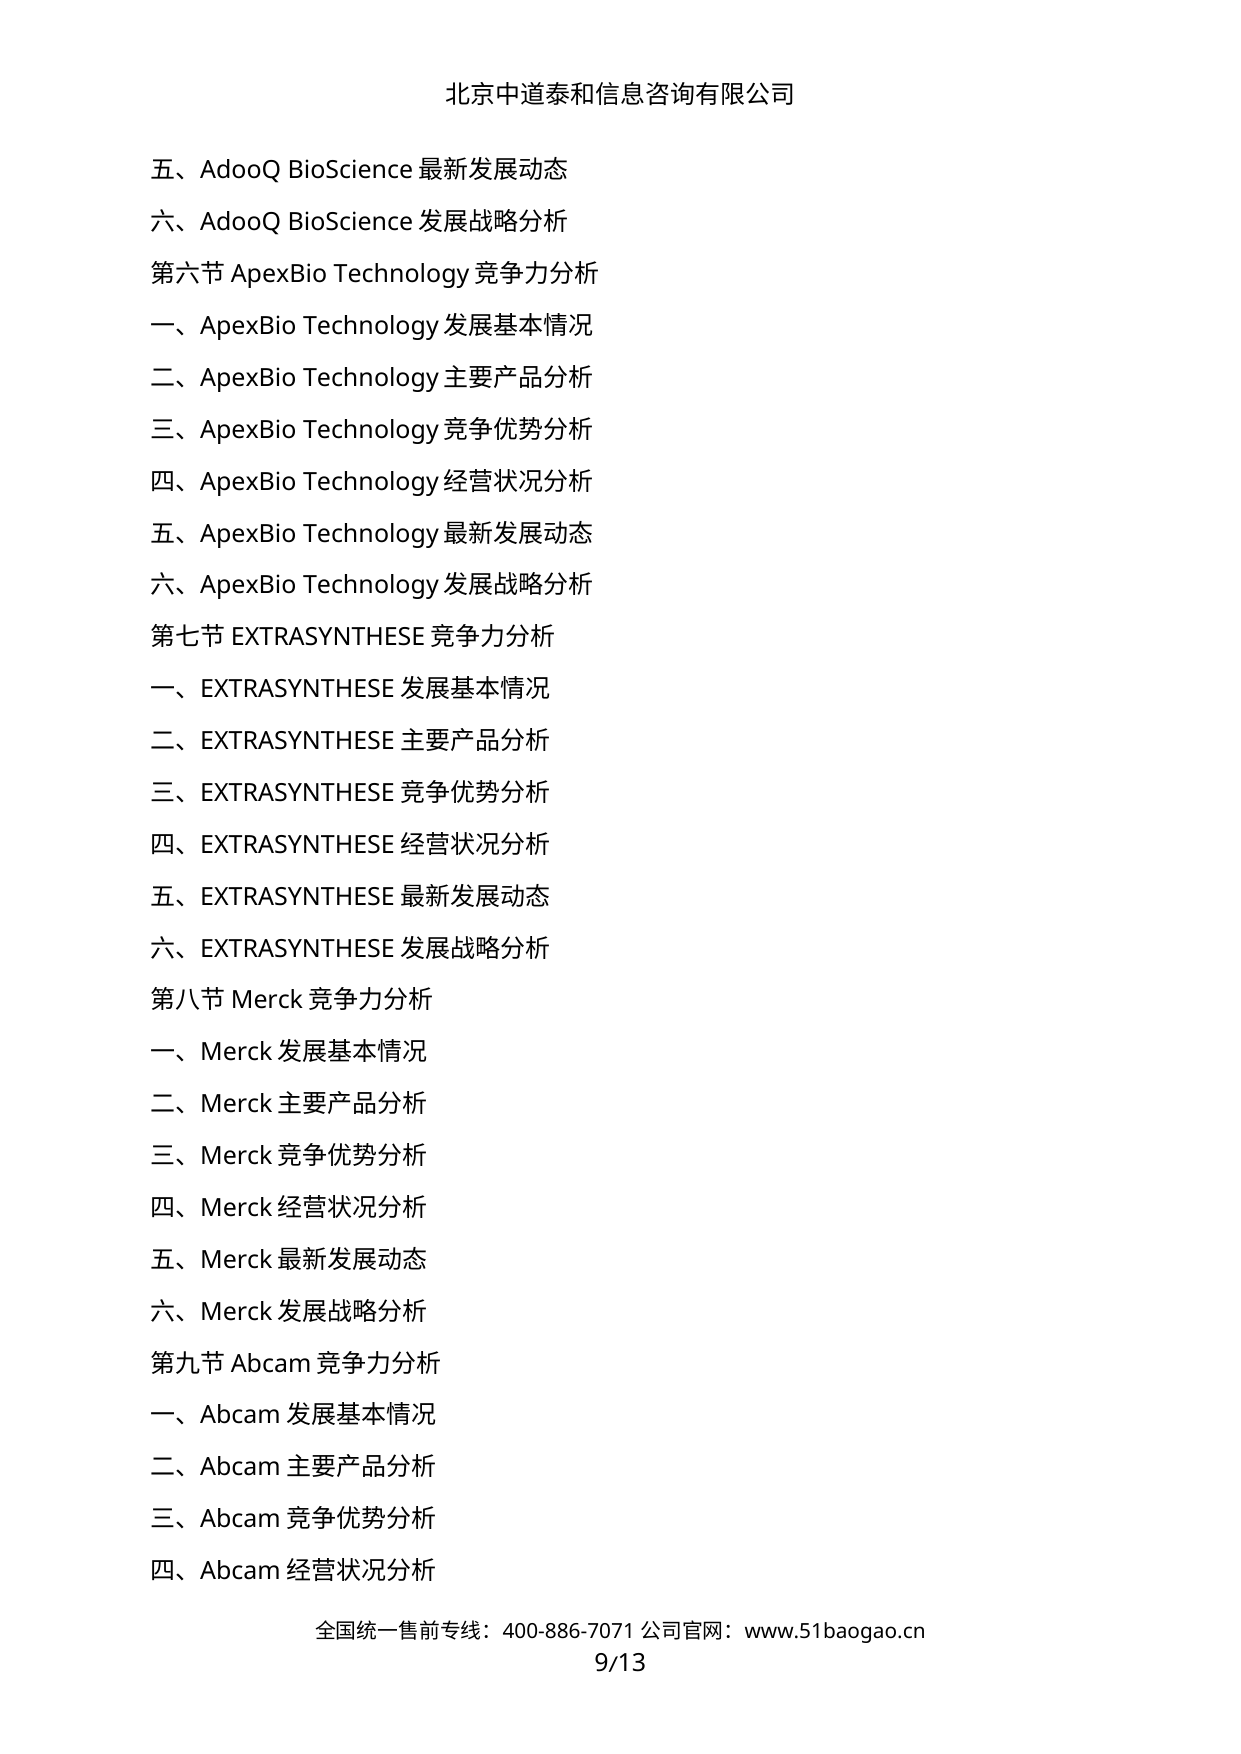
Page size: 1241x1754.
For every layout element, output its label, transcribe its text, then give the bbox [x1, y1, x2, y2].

text 三、EXTRASYNTHESE竞争优势分析 [150, 772, 1090, 809]
text 六、EXTRASYNTHESE发展战略分析 [150, 928, 1090, 964]
text 一、Abcam发展基本情况 [150, 1395, 1090, 1431]
text 四、ApexBio Technology经营状况分析 [150, 461, 1090, 497]
text 六、AdooQ BioScience发展战略分析 [150, 202, 1090, 238]
text 二、Abcam主要产品分析 [150, 1447, 1090, 1483]
text 第八节 Merck竞争力分析 [150, 980, 1090, 1016]
text 五、Merck最新发展动态 [150, 1239, 1090, 1276]
text 三、Abcam竞争优势分析 [150, 1499, 1090, 1535]
text 五、AdooQ BioScience最新发展动态 [150, 150, 1090, 186]
text 四、EXTRASYNTHESE经营状况分析 [150, 824, 1090, 861]
text 四、Merck经营状况分析 [150, 1187, 1090, 1224]
text 二、Merck主要产品分析 [150, 1084, 1090, 1120]
text 二、ApexBio Technology主要产品分析 [150, 357, 1090, 394]
text 二、EXTRASYNTHESE主要产品分析 [150, 721, 1090, 757]
text 四、Abcam经营状况分析 [150, 1551, 1090, 1587]
text 六、Merck发展战略分析 [150, 1291, 1090, 1327]
text 第九节 Abcam竞争力分析 [150, 1343, 1090, 1379]
text 五、ApexBio Technology最新发展动态 [150, 513, 1090, 549]
text 一、Merck发展基本情况 [150, 1032, 1090, 1068]
text 六、ApexBio Technology发展战略分析 [150, 565, 1090, 601]
text 五、EXTRASYNTHESE最新发展动态 [150, 876, 1090, 912]
text 一、ApexBio Technology发展基本情况 [150, 306, 1090, 342]
text 第六节 ApexBio Technology竞争力分析 [150, 254, 1090, 290]
text 第七节 EXTRASYNTHESE竞争力分析 [150, 617, 1090, 653]
text 一、EXTRASYNTHESE发展基本情况 [150, 669, 1090, 705]
text 三、Merck竞争优势分析 [150, 1136, 1090, 1172]
text 三、ApexBio Technology竞争优势分析 [150, 409, 1090, 446]
